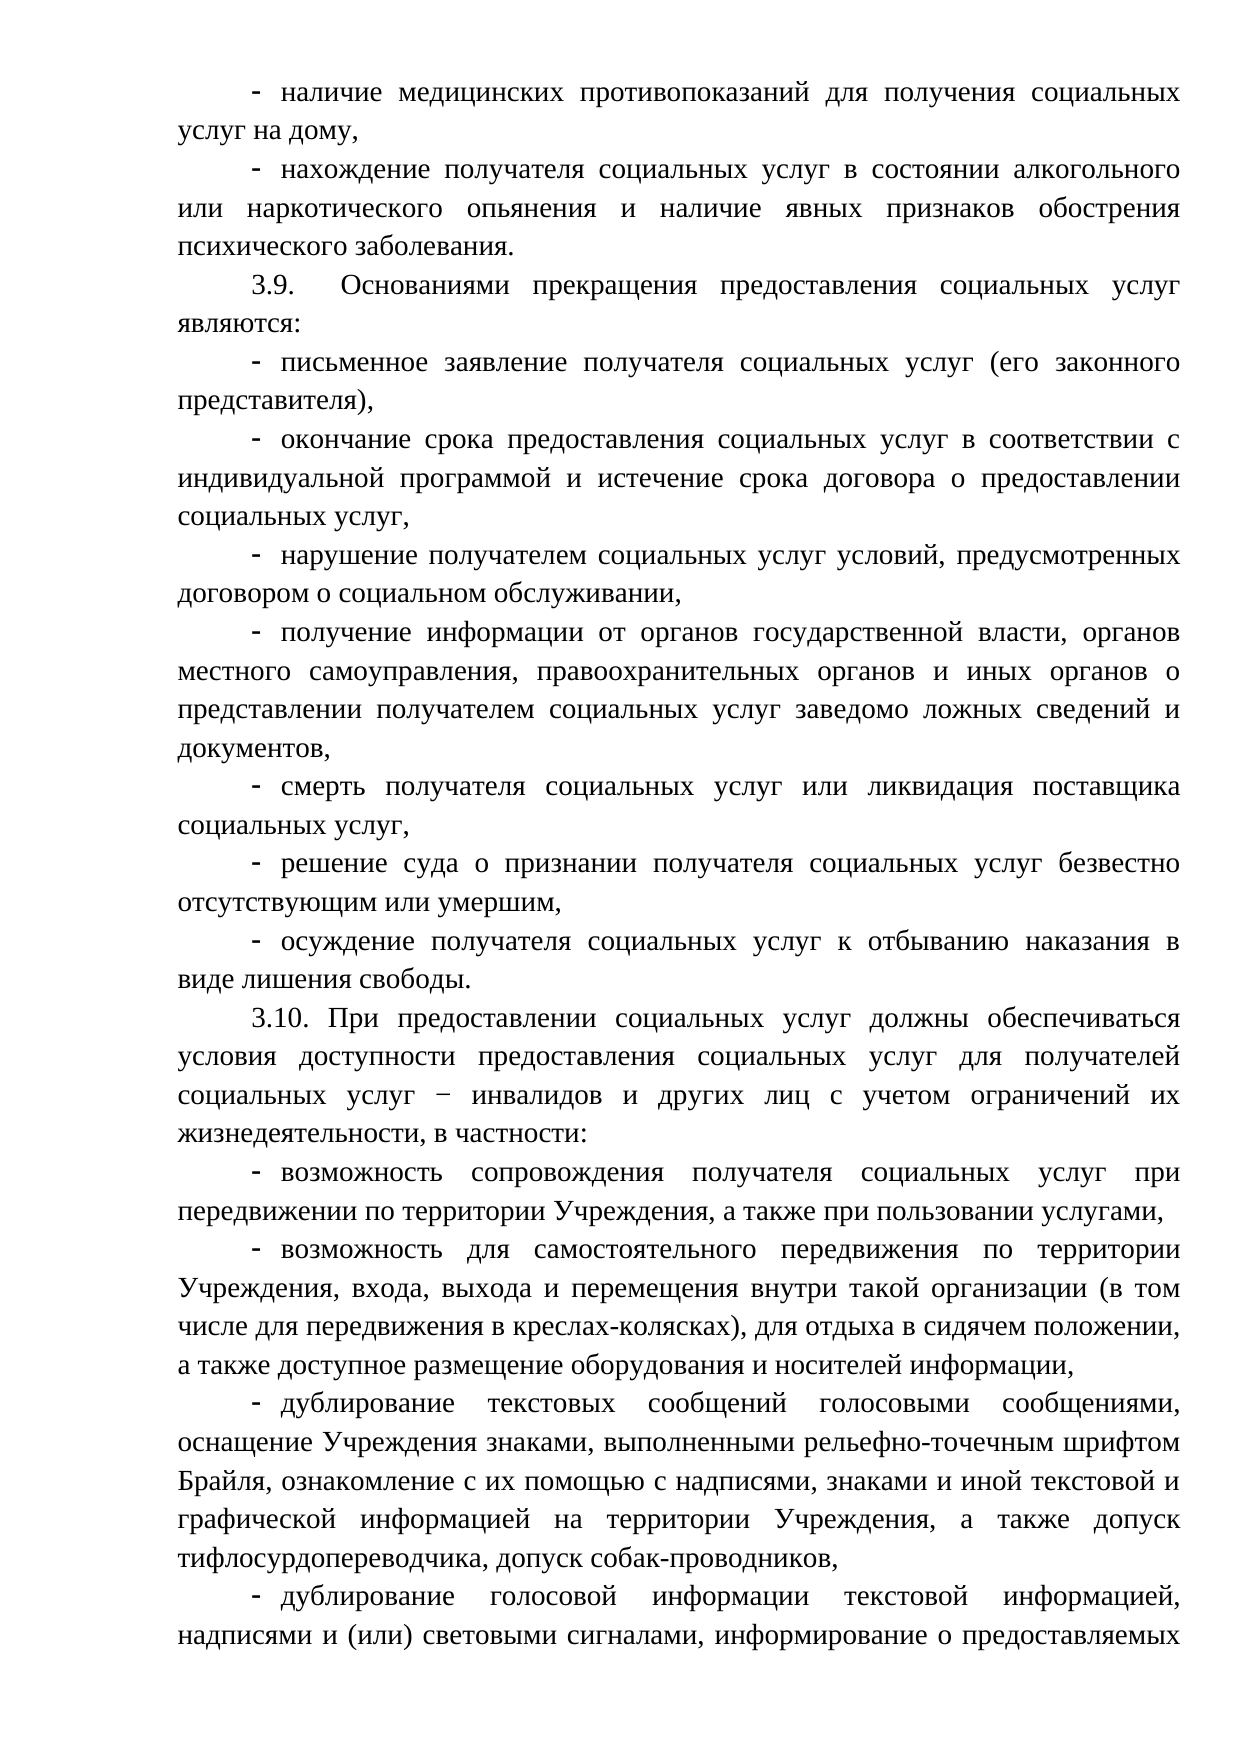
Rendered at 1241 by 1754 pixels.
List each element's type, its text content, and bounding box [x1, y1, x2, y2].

list возможность для самостоятельного передвижения по территории Учреждения, входа, выхода и перемещения внутри такой организации (в том числе для передвижения в креслах-колясках), для отдыха в сидячем положении, а также доступное размещение оборудования и носителей информации, [177, 1231, 1181, 1380]
list дублирование текстовых сообщений голосовыми сообщениями, оснащение Учреждения знаками, выполненными рельефно-точечным шрифтом Брайля, ознакомление с их помощью с надписями, знаками и иной текстовой и графической информацией на территории Учреждения, а также допуск тифлосурдопереводчика, допуск собак-проводников, [177, 1385, 1181, 1573]
list получение информации от органов государственной власти, органов местного самоуправления, правоохранительных органов и иных органов о представлении получателем социальных услуг заведомо ложных сведений и документов, [177, 614, 1181, 763]
list нахождение получателя социальных услуг в состоянии алкогольного или наркотического опьянения и наличие явных признаков обострения психического заболевания. [177, 151, 1181, 262]
list решение суда о признании получателя социальных услуг безвестно отсутствующим или умершим, [177, 845, 1181, 918]
list осуждение получателя социальных услуг к отбыванию наказания в виде лишения свободы. [177, 923, 1181, 995]
text 3.9. Основаниями прекращения предоставления социальных услуг являются: [177, 267, 1181, 339]
list окончание срока предоставления социальных услуг в соответствии с индивидуальной программой и истечение срока договора о предоставлении социальных услуг, [177, 421, 1181, 532]
list наличие медицинских противопоказаний для получения социальных услуг на дому, [177, 74, 1181, 146]
list возможность сопровождения получателя социальных услуг при передвижении по территории Учреждения, а также при пользовании услугами, [177, 1154, 1181, 1226]
list смерть получателя социальных услуг или ликвидация поставщика социальных услуг, [177, 768, 1181, 840]
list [177, 1578, 1181, 1650]
list нарушение получателем социальных услуг условий, предусмотренных договором о социальном обслуживании, [177, 537, 1181, 609]
list письменное заявление получателя социальных услуг (его законного представителя), [177, 344, 1181, 416]
text 3.10. При предоставлении социальных услуг должны обеспечиваться условия доступности предоставления социальных услуг для получателей социальных услуг − инвалидов и других лиц с учетом ограничений их жизнедеятельности, в частности: [177, 1000, 1181, 1149]
